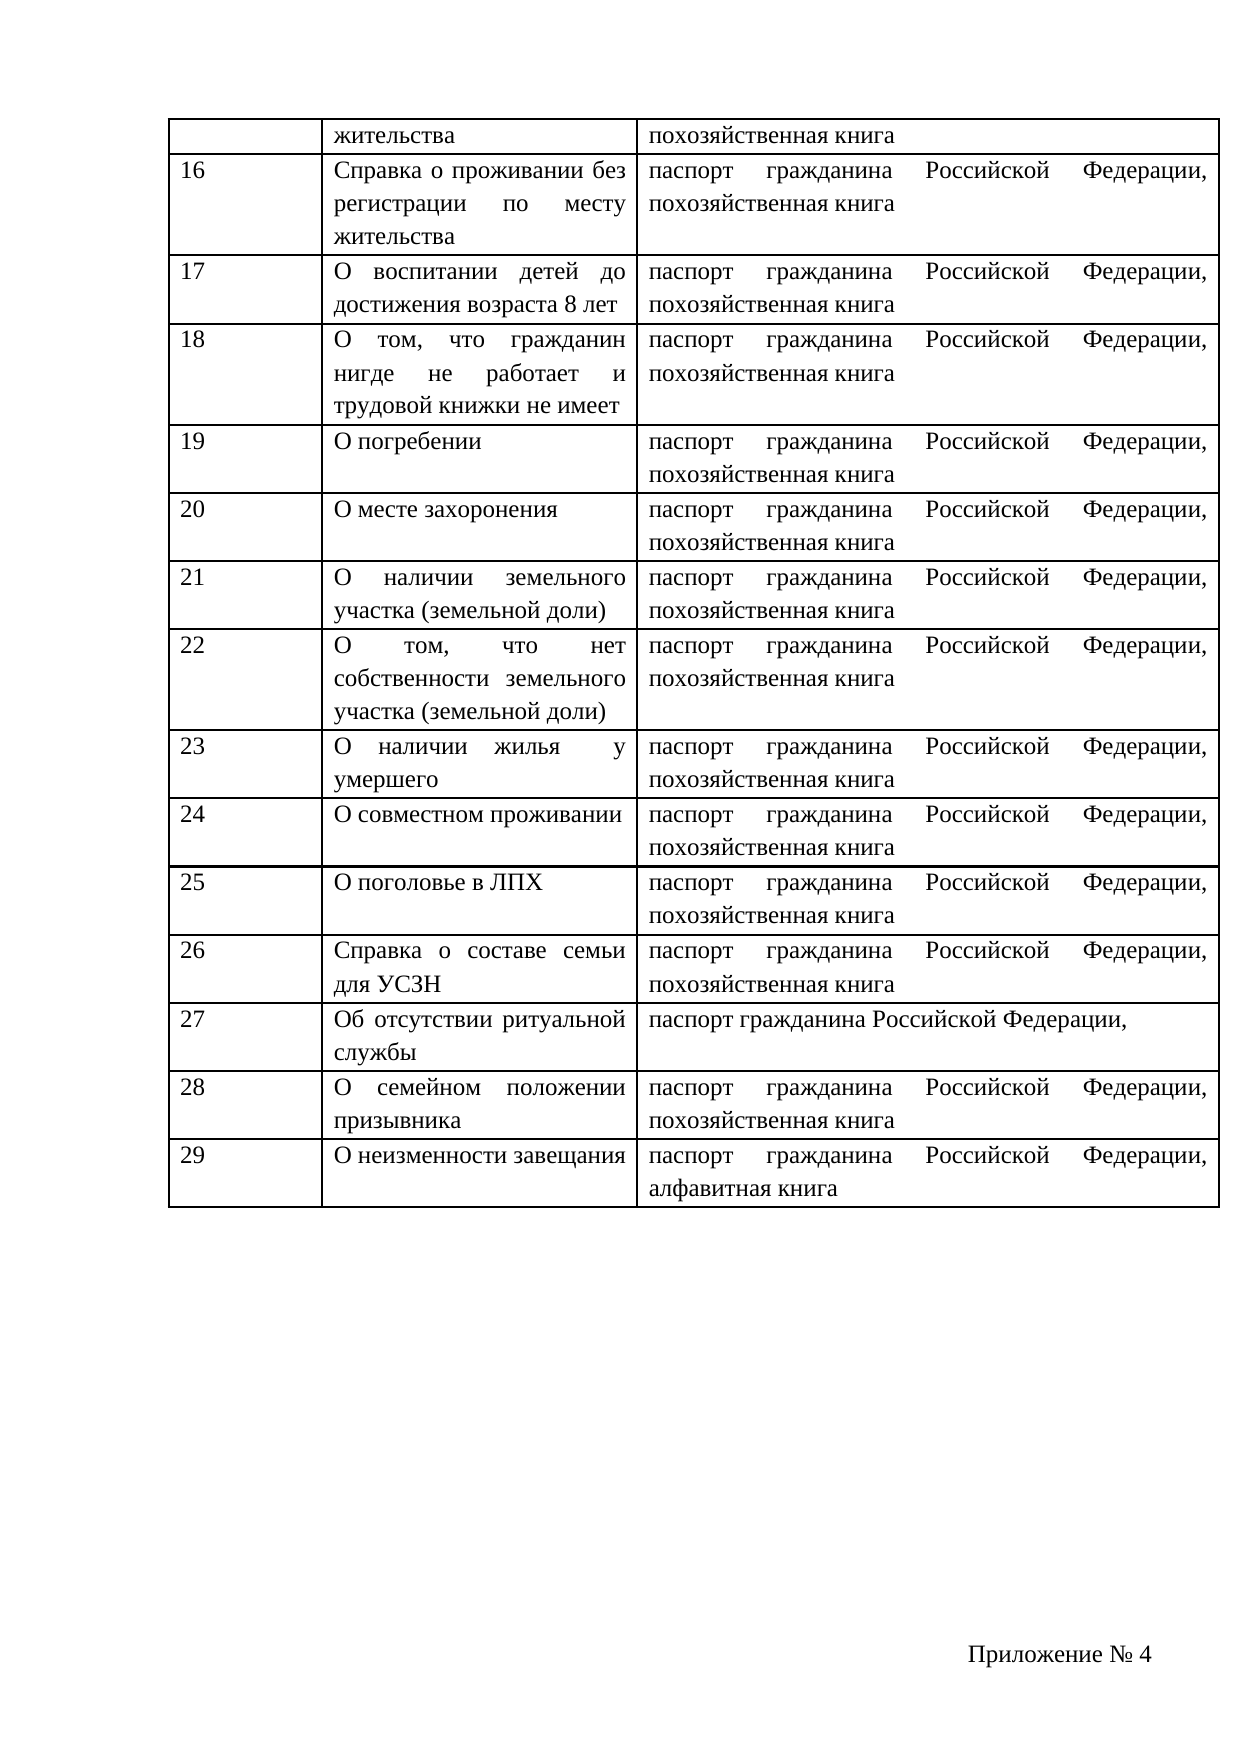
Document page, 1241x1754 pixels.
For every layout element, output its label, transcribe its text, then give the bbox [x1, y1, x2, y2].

table_cell 19 [170, 426, 321, 492]
table_cell паспорт гражданина Российской Федерации, похозяйственная книга [638, 731, 1218, 797]
table_cell паспорт гражданина Российской Федерации, похозяйственная книга [638, 325, 1218, 424]
table_cell О неизменности завещания [323, 1140, 636, 1206]
table_cell 23 [170, 731, 321, 797]
table_cell 25 [170, 868, 321, 933]
table_cell 18 [170, 325, 321, 424]
table_cell 20 [170, 494, 321, 560]
table_cell паспорт гражданина Российской Федерации, похозяйственная книга [638, 936, 1218, 1002]
table_cell О семейном положении призывника [323, 1072, 636, 1138]
table_cell О том, что гражданин нигде не работает и трудовой книжки не имеет [323, 325, 636, 424]
table_cell О том, что нет собственности земельного участка (земельной доли) [323, 630, 636, 729]
table_cell паспорт гражданина Российской Федерации, похозяйственная книга [638, 799, 1218, 865]
table_cell О месте захоронения [323, 494, 636, 560]
table_cell О наличии жилья у умершего [323, 731, 636, 797]
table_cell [638, 155, 1218, 254]
text Приложение № 4 [177, 1639, 1152, 1668]
table_cell 26 [170, 936, 321, 1002]
table_cell О наличии земельного участка (земельной доли) [323, 562, 636, 628]
table_cell О воспитании детей до достижения возраста 8 лет [323, 256, 636, 322]
table_cell 24 [170, 799, 321, 865]
table_cell 16 [170, 155, 321, 254]
table_cell Об отсутствии ритуальной службы [323, 1004, 636, 1070]
table_cell 17 [170, 256, 321, 322]
table_cell паспорт гражданина Российской Федерации, похозяйственная книга [638, 630, 1218, 729]
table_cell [323, 120, 636, 153]
table_cell паспорт гражданина Российской Федерации, алфавитная книга [638, 1140, 1218, 1206]
table_cell паспорт гражданина Российской Федерации, похозяйственная книга [638, 868, 1218, 933]
table_cell паспорт гражданина Российской Федерации, похозяйственная книга [638, 1072, 1218, 1138]
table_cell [638, 120, 1218, 153]
table_cell 15 [170, 120, 321, 153]
table_cell О погребении [323, 426, 636, 492]
table_cell 28 [170, 1072, 321, 1138]
table_cell Справка о проживании без регистрации по месту жительства [323, 155, 636, 254]
table_cell 27 [170, 1004, 321, 1070]
table_cell паспорт гражданина Российской Федерации, похозяйственная книга [638, 426, 1218, 492]
table_cell 29 [170, 1140, 321, 1206]
table_cell 21 [170, 562, 321, 628]
table_cell паспорт гражданина Российской Федерации, похозяйственная книга [638, 562, 1218, 628]
table_cell паспорт гражданина Российской Федерации, похозяйственная книга [638, 494, 1218, 560]
table_cell О совместном проживании [323, 799, 636, 865]
table_cell Справка о составе семьи для УСЗН [323, 936, 636, 1002]
table_cell паспорт гражданина Российской Федерации, похозяйственная книга [638, 256, 1218, 322]
table_cell О поголовье в ЛПХ [323, 868, 636, 933]
table_cell 22 [170, 630, 321, 729]
table_cell паспорт гражданина Российской Федерации, [638, 1004, 1218, 1070]
